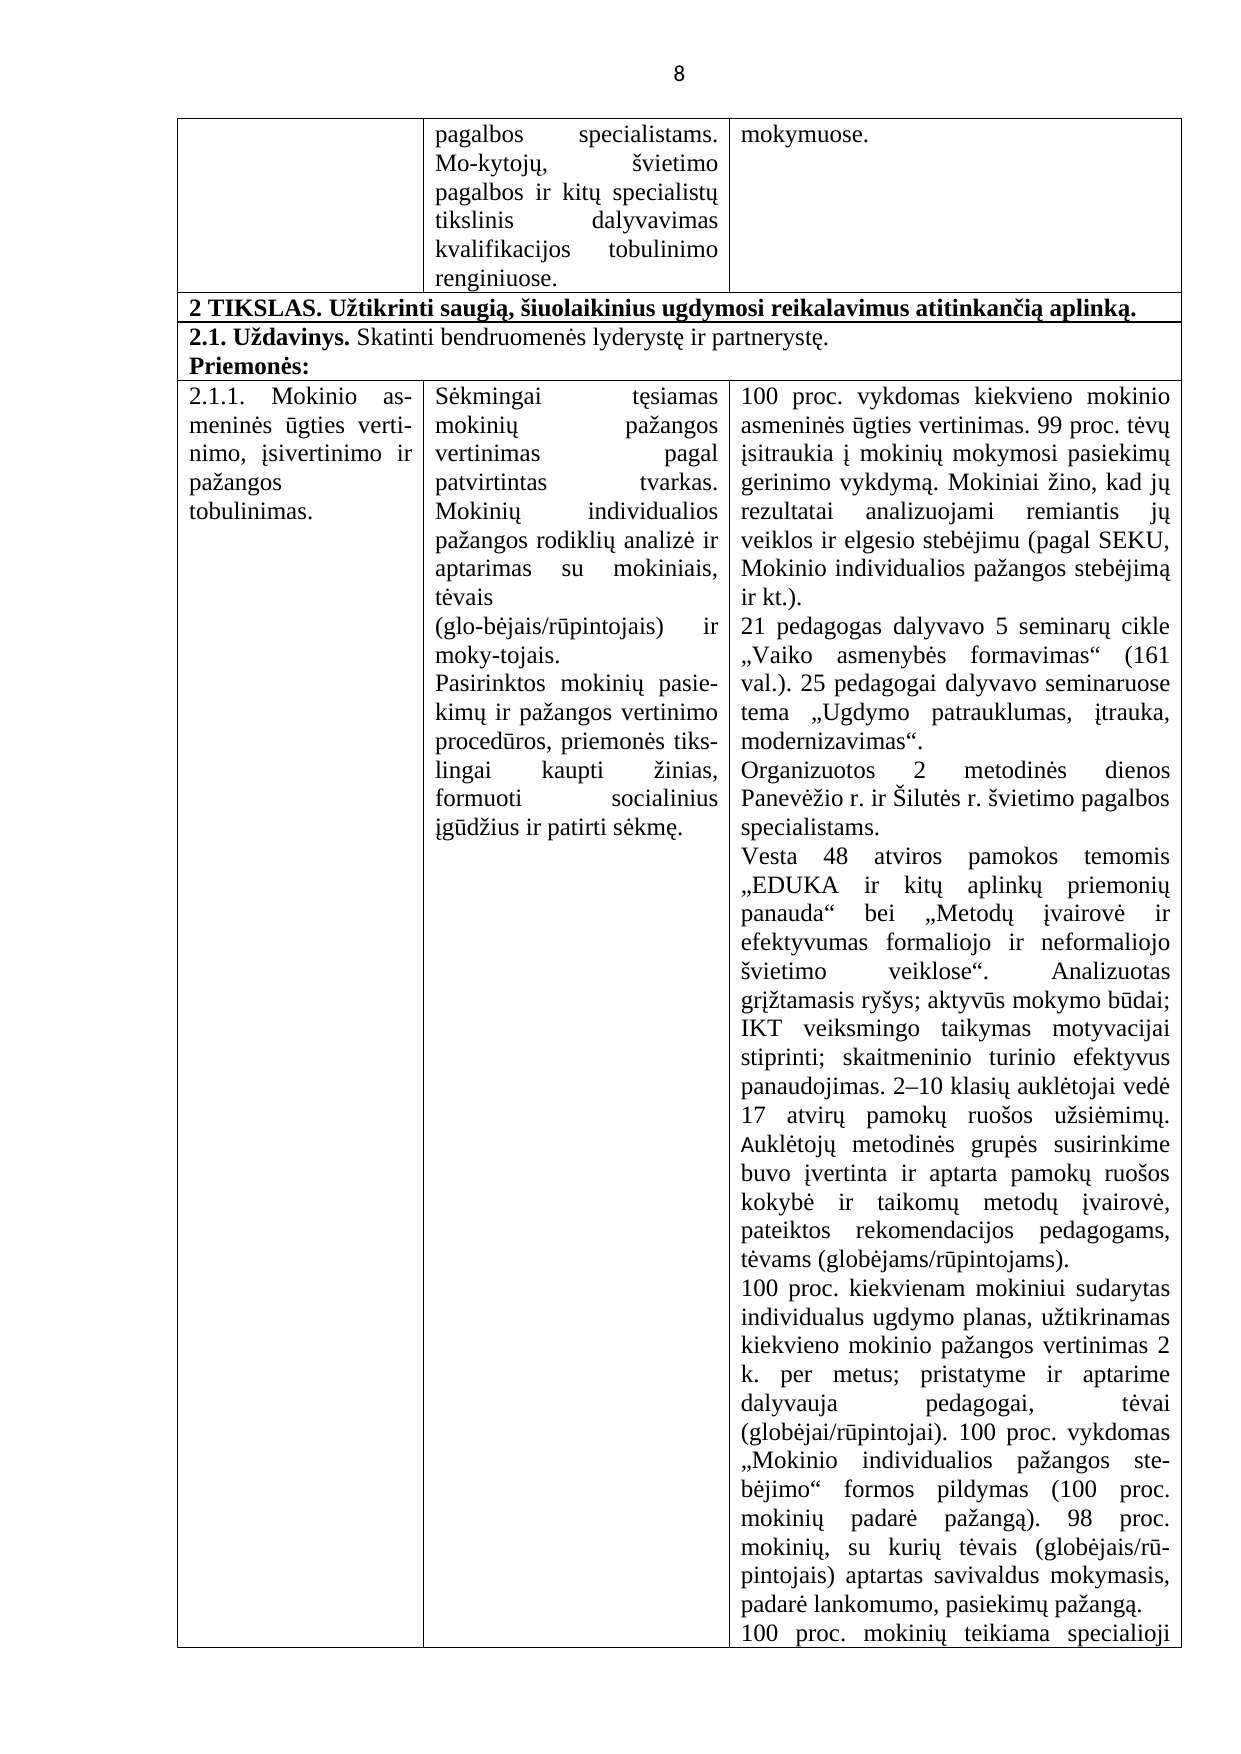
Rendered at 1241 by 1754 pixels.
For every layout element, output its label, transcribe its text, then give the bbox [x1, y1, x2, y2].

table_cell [730, 381, 1181, 1647]
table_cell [424, 119, 729, 292]
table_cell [178, 119, 423, 292]
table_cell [424, 381, 729, 1647]
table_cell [178, 381, 423, 1647]
table_cell 2 TIKSLAS. Užtikrinti saugią, šiuolaikinius ugdymosi reikalavimus atitinkančią aplinką. [178, 293, 1181, 321]
table_cell 2.1. Uždavinys. Skatinti bendruomenės lyderystę ir partnerystę. Priemonės: [178, 323, 1181, 380]
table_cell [730, 119, 1181, 292]
